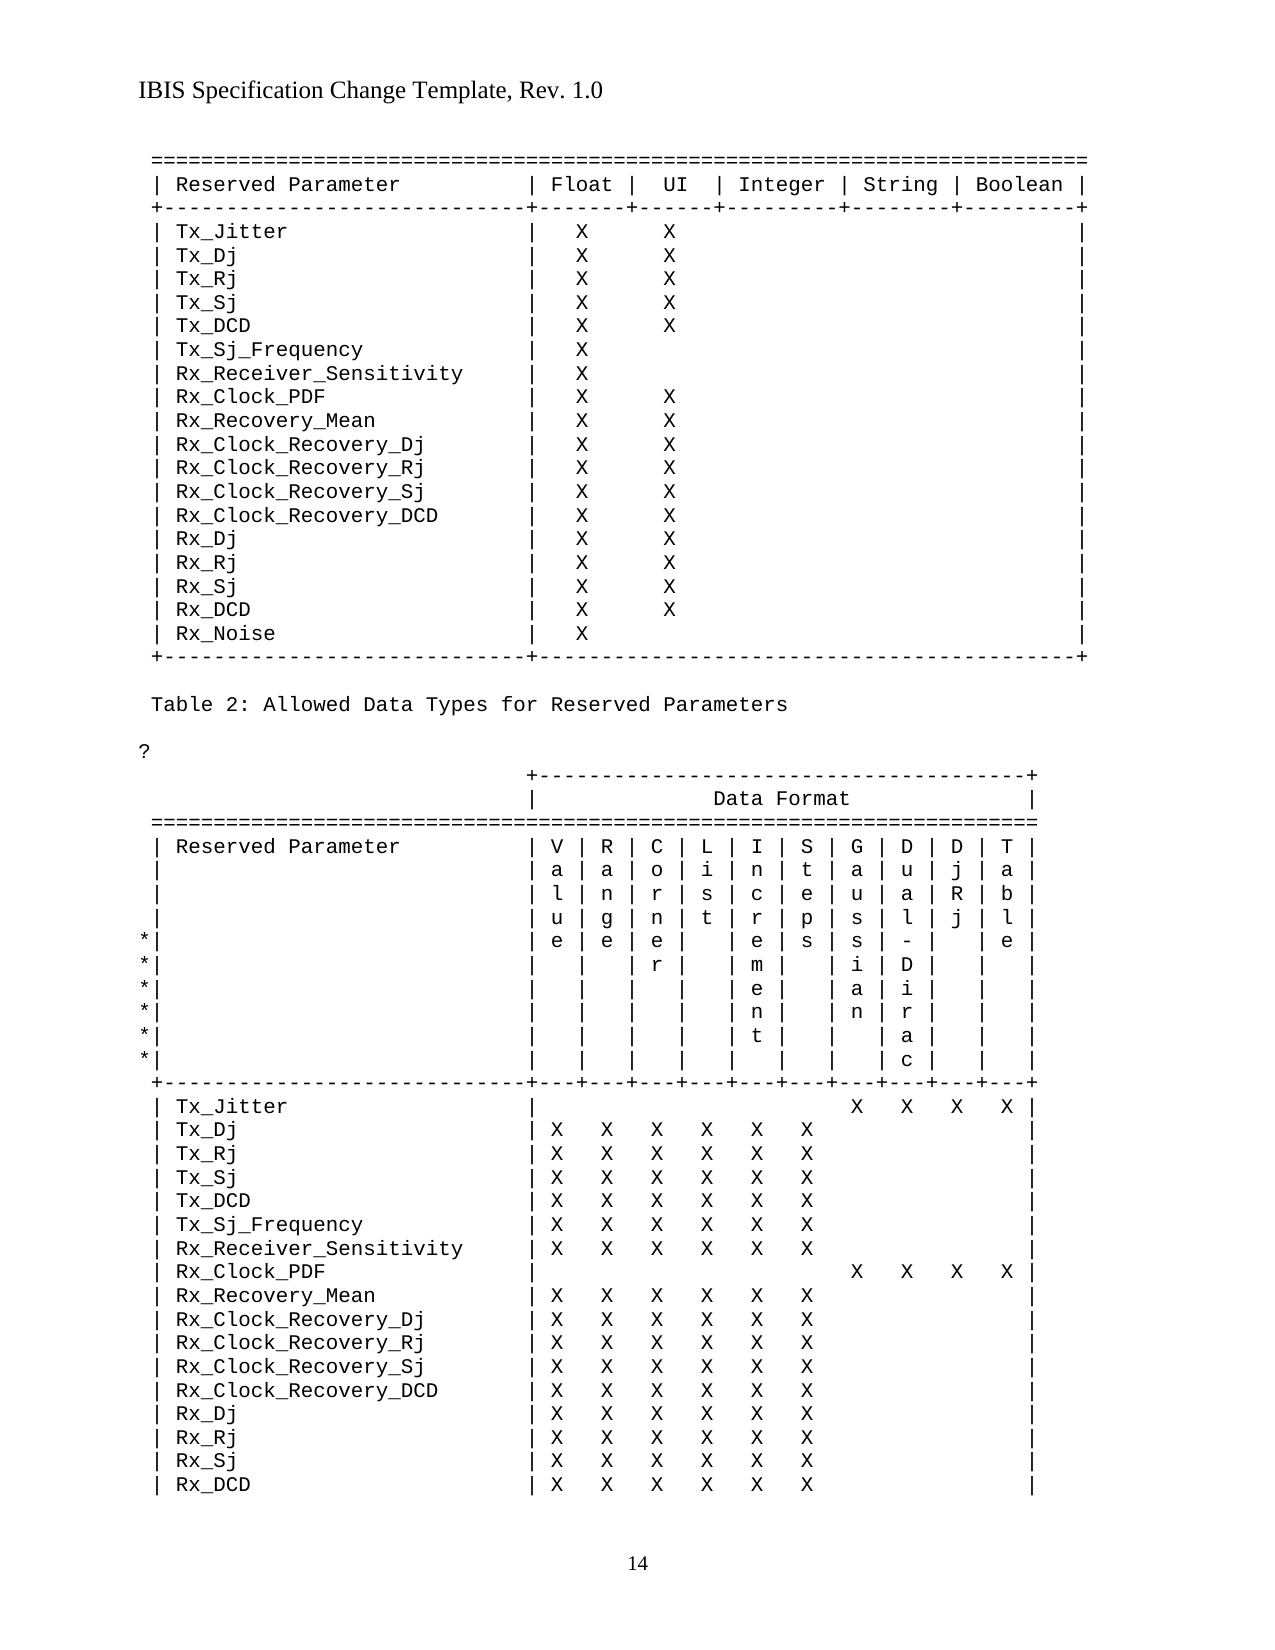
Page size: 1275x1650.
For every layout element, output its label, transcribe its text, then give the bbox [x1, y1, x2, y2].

text *| | | | | | | | | c | | | [138, 1048, 1137, 1072]
text +-----------------------------+-------+------+---------+--------+---------+ [138, 197, 1137, 221]
text | Tx_Sj | X X X X X X | [138, 1167, 1137, 1190]
text =========================================================================== [138, 150, 1137, 174]
text | Rx_Recovery_Mean | X X X X X X | [138, 1285, 1137, 1309]
text | Tx_Jitter | X X | [138, 221, 1137, 244]
text | | l | n | r | s | c | e | u | a | R | b | [138, 883, 1137, 907]
text Table 2: Allowed Data Types for Reserved Parameters [138, 694, 1137, 717]
text | Tx_Jitter | X X X X | [138, 1096, 1137, 1119]
text | Rx_DCD | X X X X X X | [138, 1474, 1137, 1498]
text *| | | | | | e | | a | i | | | [138, 978, 1137, 1001]
text | Reserved Parameter | Float | UI | Integer | String | Boolean | [138, 174, 1137, 197]
text ======================================================================= [138, 812, 1137, 836]
text | Tx_Dj | X X X X X X | [138, 1119, 1137, 1143]
text | Tx_DCD | X X X X X X | [138, 1190, 1137, 1214]
text | Rx_Noise | X | [138, 623, 1137, 647]
text | Rx_Clock_PDF | X X X X | [138, 1261, 1137, 1285]
text *| | | | r | | m | | i | D | | | [138, 954, 1137, 978]
text | Tx_Sj_Frequency | X X X X X X | [138, 1214, 1137, 1238]
text | Tx_DCD | X X | [138, 316, 1137, 339]
text | Tx_Rj | X X X X X X | [138, 1143, 1137, 1167]
text | Rx_Clock_Recovery_DCD | X X X X X X | [138, 1379, 1137, 1403]
text | Rx_Clock_PDF | X X | [138, 386, 1137, 410]
text | | a | a | o | i | n | t | a | u | j | a | [138, 859, 1137, 883]
text | Tx_Sj_Frequency | X | [138, 339, 1137, 363]
text *| | | | | | n | | n | r | | | [138, 1001, 1137, 1025]
text | Rx_Receiver_Sensitivity | X X X X X X | [138, 1238, 1137, 1261]
text | Rx_Clock_Recovery_DCD | X X | [138, 505, 1137, 528]
text +---------------------------------------+ [138, 765, 1137, 788]
text | Rx_Dj | X X X X X X | [138, 1403, 1137, 1427]
text | Rx_Sj | X X X X X X | [138, 1451, 1137, 1474]
text | Rx_Clock_Recovery_Rj | X X X X X X | [138, 1332, 1137, 1356]
text | Rx_Receiver_Sensitivity | X | [138, 363, 1137, 386]
text | Data Format | [138, 788, 1137, 812]
text | Tx_Sj | X X | [138, 292, 1137, 316]
text | Rx_Clock_Recovery_Rj | X X | [138, 457, 1137, 481]
text | Rx_Clock_Recovery_Sj | X X | [138, 481, 1137, 505]
text | Tx_Rj | X X | [138, 268, 1137, 292]
text | Rx_Rj | X X | [138, 552, 1137, 576]
text | Rx_Dj | X X | [138, 528, 1137, 552]
text +-----------------------------+-------------------------------------------+ [138, 647, 1137, 670]
text | Rx_Sj | X X | [138, 576, 1137, 599]
text | Rx_Recovery_Mean | X X | [138, 410, 1137, 434]
text | Tx_Dj | X X | [138, 244, 1137, 268]
text | Rx_Clock_Recovery_Dj | X X X X X X | [138, 1309, 1137, 1332]
text +-----------------------------+---+---+---+---+---+---+---+---+---+---+ [138, 1072, 1137, 1096]
text *| | e | e | e | | e | s | s | - | | e | [138, 930, 1137, 954]
text | | u | g | n | t | r | p | s | l | j | l | [138, 907, 1137, 930]
text | Rx_DCD | X X | [138, 599, 1137, 623]
text | Rx_Clock_Recovery_Sj | X X X X X X | [138, 1356, 1137, 1379]
text | Rx_Clock_Recovery_Dj | X X | [138, 434, 1137, 457]
text | Reserved Parameter | V | R | C | L | I | S | G | D | D | T | [138, 836, 1137, 859]
text | Rx_Rj | X X X X X X | [138, 1427, 1137, 1451]
text ? [138, 741, 1137, 765]
text *| | | | | | t | | | a | | | [138, 1025, 1137, 1048]
